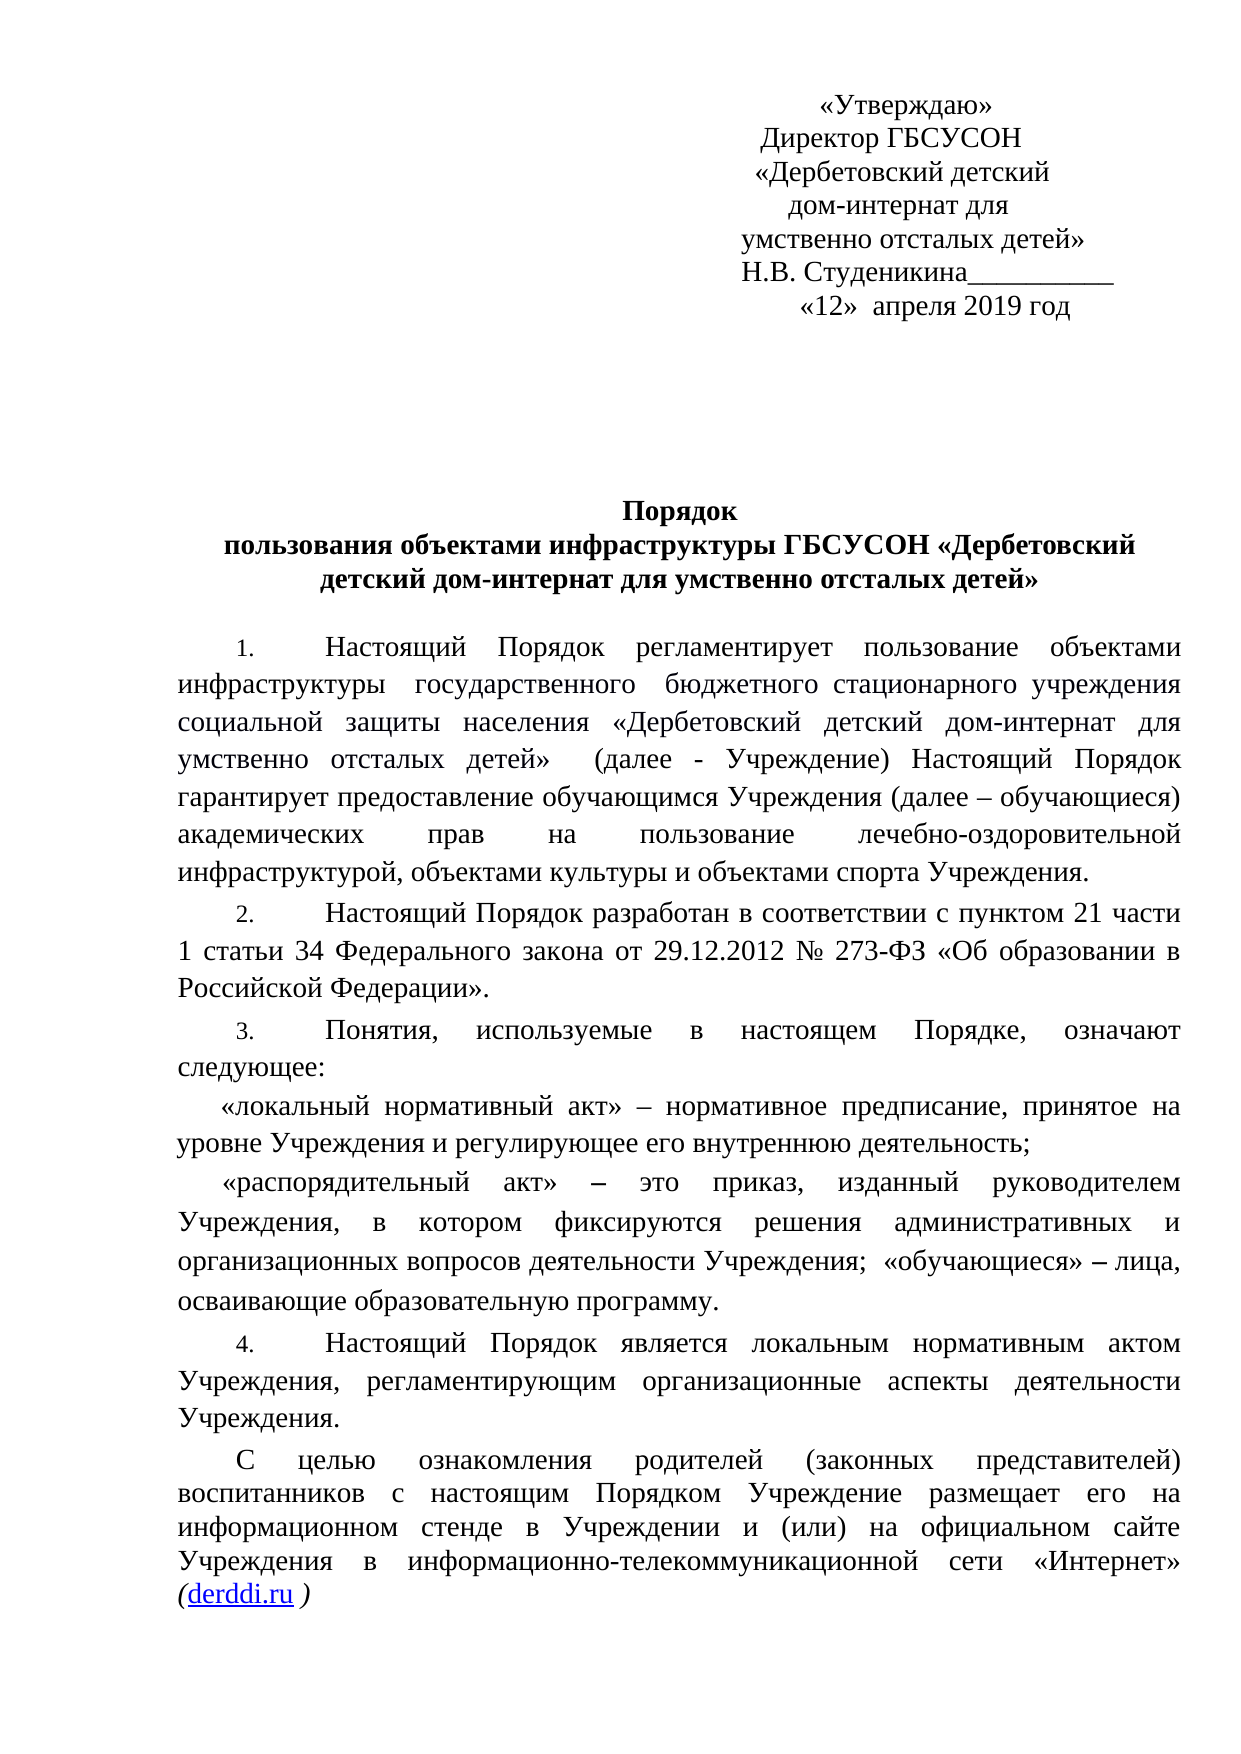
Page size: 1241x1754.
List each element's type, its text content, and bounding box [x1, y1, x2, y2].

text «Дербетовский детский [177, 154, 1167, 187]
text умственно отсталых детей» [177, 221, 1167, 254]
text «12» апреля 2019 год [177, 288, 1182, 322]
text Порядок [343, 493, 1016, 527]
list Настоящий Порядок разработан в соответствии с пунктом 21 части 1 статьи 34 Федерального закона от 29.12.2012 № 273-ФЗ «Об образовании в Российской Федерации». [177, 895, 1182, 1004]
text «локальный нормативный акт» – нормативное предписание, принятое на уровне Учреждения и регулирующее его внутреннюю деятельность; [176, 1088, 1182, 1159]
text С целью ознакомления родителей (законных представителей) воспитанников с настоящим Порядком Учреждение размещает его на информационном стенде в Учреждении и (или) на официальном сайте Учреждения в информационно-телекоммуникационной сети «Интернет» (derddi.ru ) [177, 1442, 1182, 1610]
list Понятия, используемые в настоящем Порядке, означают следующее: [177, 1012, 1182, 1083]
text дом-интернат для [177, 187, 1167, 221]
text Н.В. Студеникина__________ [177, 254, 1167, 288]
list Настоящий Порядок является локальным нормативным актом Учреждения, регламентирующим организационные аспекты деятельности Учреждения. [177, 1326, 1182, 1434]
text «Утверждаю» [177, 87, 1167, 120]
text пользования объектами инфраструктуры ГБСУСОН «Дербетовский детский дом-интернат для умственно отсталых детей» [177, 528, 1182, 594]
list Настоящий Порядок регламентирует пользование объектами инфраструктуры государственного бюджетного стационарного учреждения социальной защиты населения «Дербетовский детский дом-интернат для умственно отсталых детей» (далее - Учреждение) Настоящий Порядок гарантирует предоставление обучающимся Учреждения (далее – обучающиеся) академических прав на пользование лечебно-оздоровительной инфраструктурой, объектами культуры и объектами спорта Учреждения. [177, 629, 1182, 887]
text «распорядительный акт» – это приказ, изданный руководителем Учреждения, в котором фиксируются решения административных и организационных вопросов деятельности Учреждения; «обучающиеся» – лица, осваивающие образовательную программу. [177, 1164, 1181, 1317]
text Директор ГБСУСОН [177, 120, 1167, 154]
